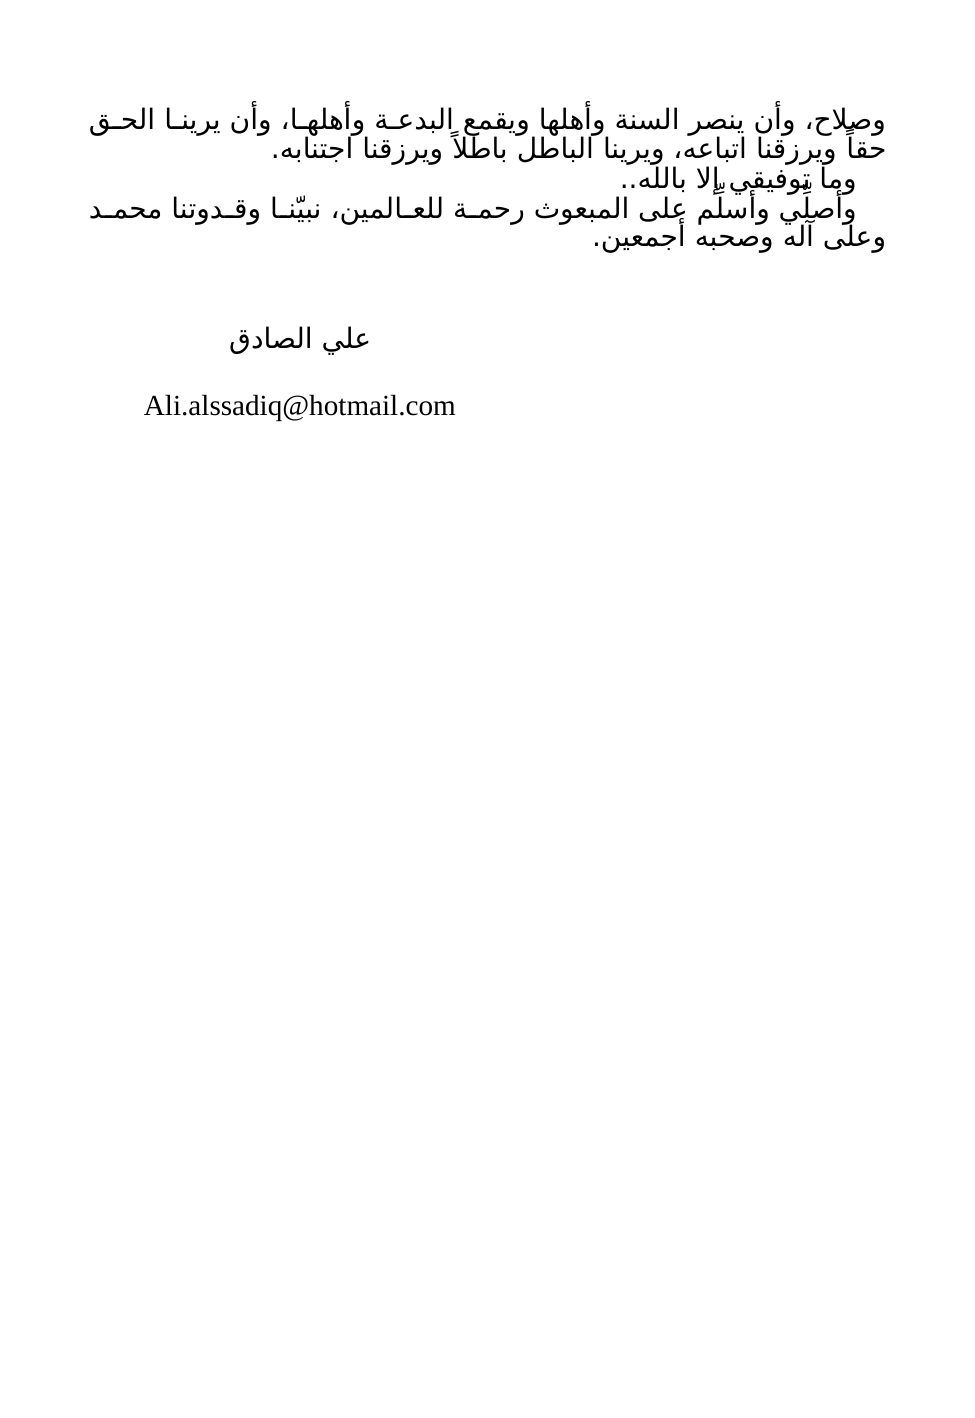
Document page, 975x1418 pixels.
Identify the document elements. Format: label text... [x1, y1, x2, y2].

text وما توفيقي إلا بالله.. [89, 165, 886, 194]
text وأصلِّي وأسلِّم على المبعوث رحمة للعالمين، نبيّنا وقدوتنا محمد وعلى آله وصحبه أجمعين. [89, 194, 886, 253]
text Ali.alssadiq@hotmail.com [89, 392, 511, 422]
text علي الصادق [89, 325, 511, 354]
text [89, 106, 886, 165]
